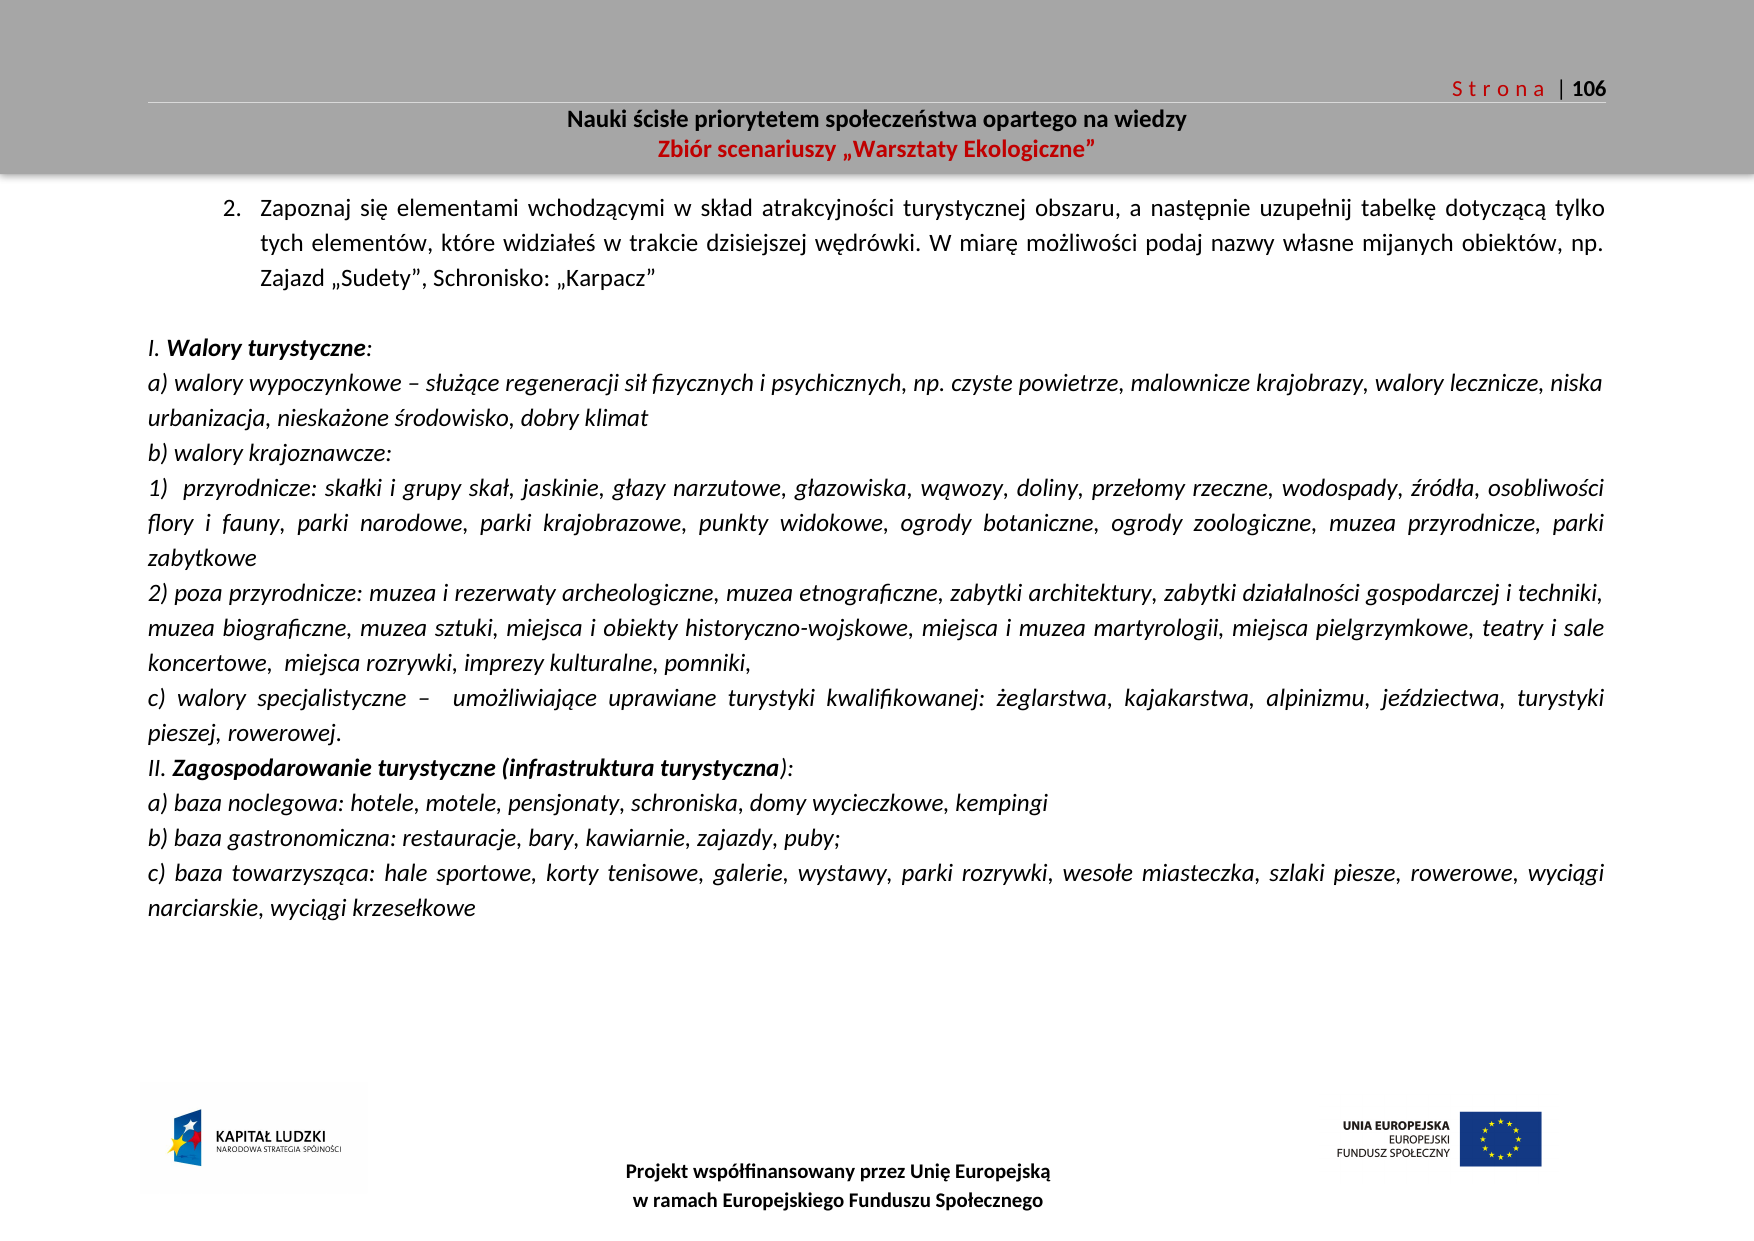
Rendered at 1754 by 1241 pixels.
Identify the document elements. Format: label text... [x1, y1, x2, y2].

list Zapoznaj się elementami wchodzącymi w skład atrakcyjności turystycznej obszaru, a następnie uzupełnij tabelkę dotyczącą tylko tych elementów, które widziałeś w trakcie dzisiejszej wędrówki. W miarę możliwości podaj nazwy własne mijanych obiektów, np. Zajazd „Sudety”, Schronisko: „Karpacz” [223, 192, 1606, 292]
text a) walory wypoczynkowe – służące regeneracji sił fizycznych i psychicznych, np. czyste powietrze, malownicze krajobrazy, walory lecznicze, niska urbanizacja, nieskażone środowisko, dobry klimat [148, 367, 1606, 432]
text a) baza noclegowa: hotele, motele, pensjonaty, schroniska, domy wycieczkowe, kempingi [148, 787, 1606, 817]
text 1) przyrodnicze: skałki i grupy skał, jaskinie, głazy narzutowe, głazowiska, wąwozy, doliny, przełomy rzeczne, wodospady, źródła, osobliwości flory i fauny, parki narodowe, parki krajobrazowe, punkty widokowe, ogrody botaniczne, ogrody zoologiczne, muzea przyrodnicze, parki zabytkowe [148, 472, 1606, 572]
text c) walory specjalistyczne – umożliwiające uprawiane turystyki kwalifikowanej: żeglarstwa, kajakarstwa, alpinizmu, jeździectwa, turystyki pieszej, rowerowej. [148, 682, 1606, 747]
text c) baza towarzysząca: hale sportowe, korty tenisowe, galerie, wystawy, parki rozrywki, wesołe miasteczka, szlaki piesze, rowerowe, wyciągi narciarskie, wyciągi krzesełkowe [148, 857, 1606, 922]
text 2) poza przyrodnicze: muzea i rezerwaty archeologiczne, muzea etnograficzne, zabytki architektury, zabytki działalności gospodarczej i techniki, muzea biograficzne, muzea sztuki, miejsca i obiekty historyczno-wojskowe, miejsca i muzea martyrologii, miejsca pielgrzymkowe, teatry i sale koncertowe, miejsca rozrywki, imprezy kulturalne, pomniki, [148, 577, 1606, 677]
text I. Walory turystyczne: [148, 332, 1606, 362]
picture [139, 1082, 368, 1194]
text II. Zagospodarowanie turystyczne (infrastruktura turystyczna): [148, 752, 1606, 782]
text b) walory krajoznawcze: [148, 437, 1606, 467]
picture [1318, 1094, 1560, 1184]
text b) baza gastronomiczna: restauracje, bary, kawiarnie, zajazdy, puby; [148, 822, 1606, 852]
